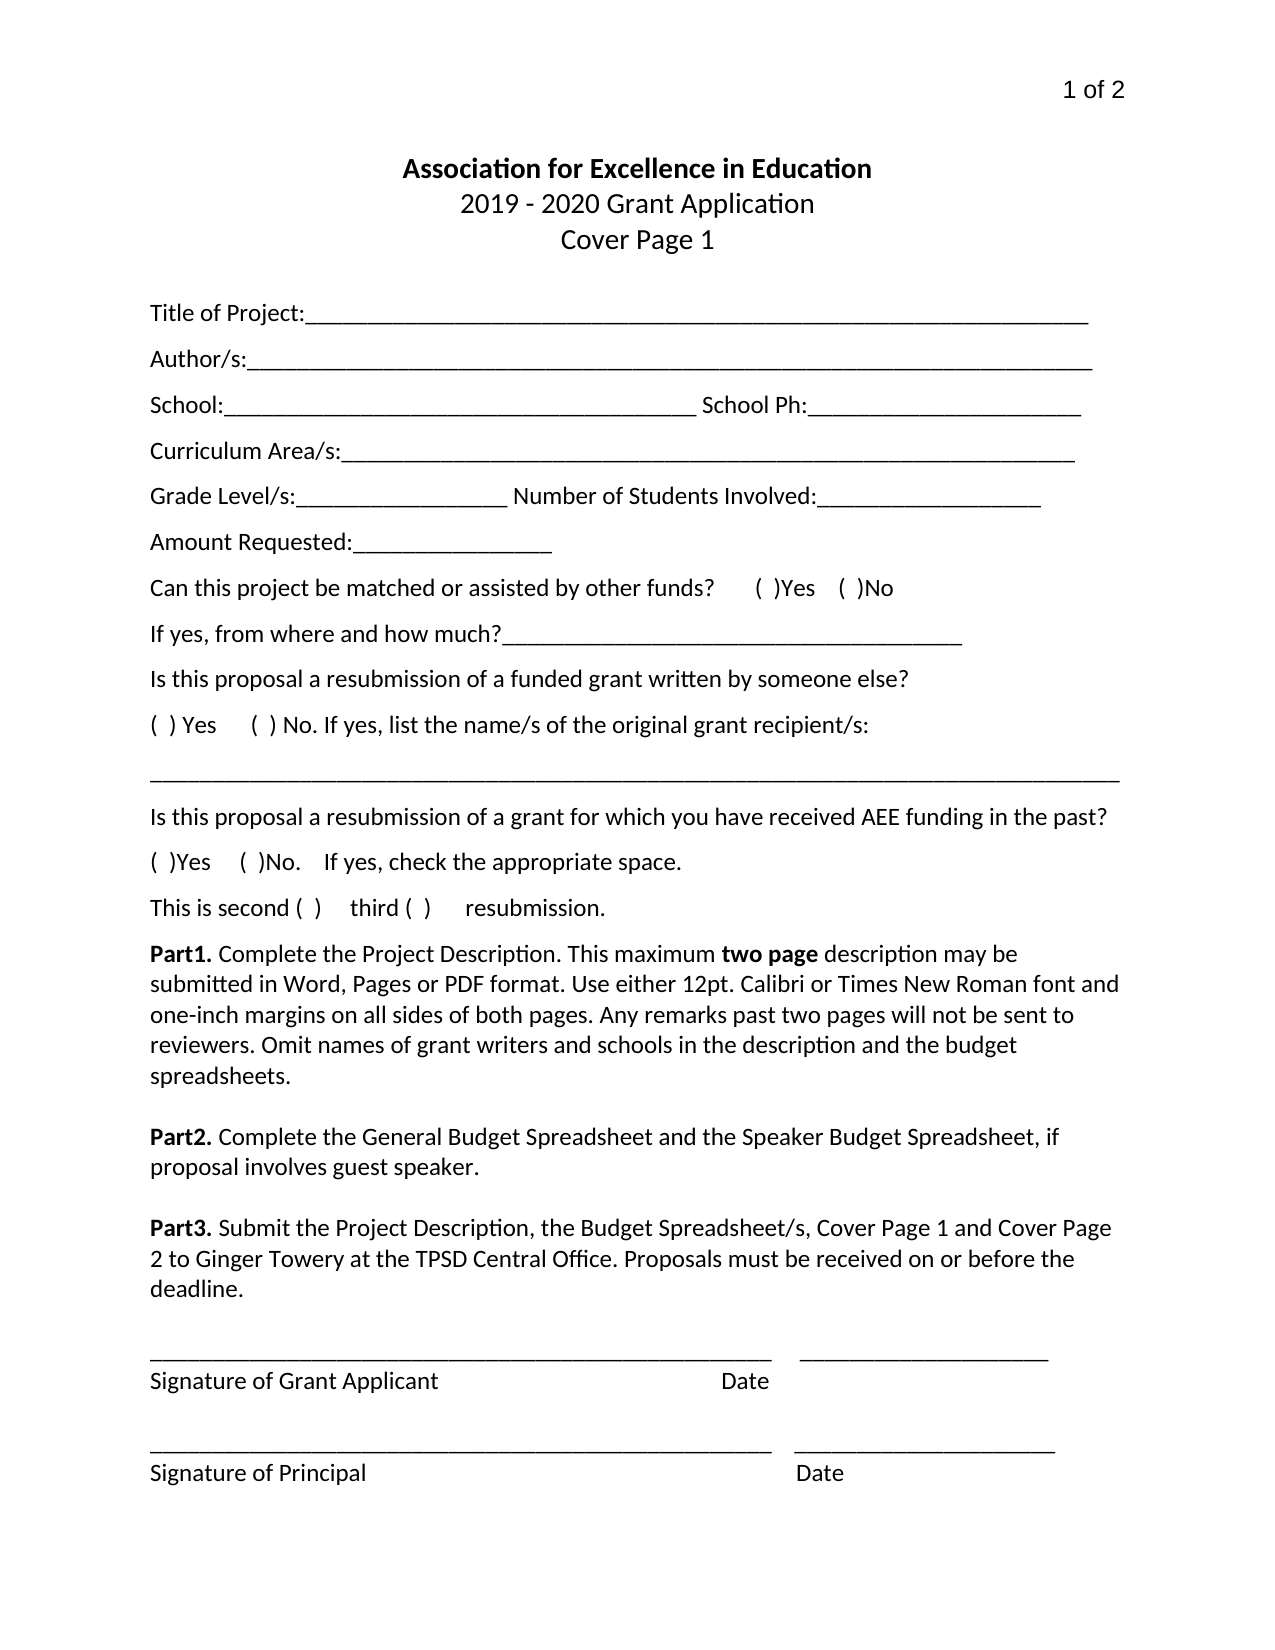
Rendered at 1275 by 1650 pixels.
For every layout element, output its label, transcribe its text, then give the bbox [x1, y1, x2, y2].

text ( ) Yes ( ) No. If yes, list the name/s of the original grant recipient/s: [150, 709, 1125, 740]
text __________________________________________________ ____________________ [150, 1334, 1125, 1365]
text Is this proposal a resubmission of a funded grant written by someone else? [150, 663, 1125, 694]
text Cover Page 1 [150, 221, 1125, 257]
text ______________________________________________________________________________ [150, 755, 1125, 785]
text Is this proposal a resubmission of a grant for which you have received AEE funding in the past? ( )Yes ( )No. If yes, check the appropriate space. [150, 801, 1125, 877]
text Part1. Complete the Project Description. This maximum two page description may be submitted in Word, Pages or PDF format. Use either 12pt. Calibri or Times New Roman font and one-inch margins on all sides of both pages. Any remarks past two pages will not be sent to reviewers. Omit names of grant writers and schools in the description and the budget spreadsheets. [150, 938, 1125, 1090]
text This is second ( ) third ( ) resubmission. [150, 892, 1125, 923]
text Signature of Principal Date [150, 1457, 1125, 1487]
text Grade Level/s:_________________ Number of Students Involved:__________________ [150, 481, 1125, 511]
text Signature of Grant Applicant Date [150, 1365, 1125, 1396]
text Association for Excellence in Education [150, 150, 1125, 186]
text If yes, from where and how much?_____________________________________ [150, 618, 1125, 648]
text Can this project be matched or assisted by other funds? ( )Yes ( )No [150, 572, 1125, 602]
text Part3. Submit the Project Description, the Budget Spreadsheet/s, Cover Page 1 and Cover Page 2 to Ginger Towery at the TPSD Central Office. Proposals must be received on or before the deadline. [150, 1212, 1125, 1304]
text Part2. Complete the General Budget Spreadsheet and the Speaker Budget Spreadsheet, if proposal involves guest speaker. [150, 1121, 1125, 1182]
text __________________________________________________ _____________________ [150, 1426, 1125, 1457]
text 2019 - 2020 Grant Application [150, 186, 1125, 221]
text School:______________________________________ School Ph:______________________ [150, 389, 1125, 419]
text Title of Project:_______________________________________________________________ [150, 298, 1125, 328]
text Amount Requested:________________ [150, 526, 1125, 557]
text Curriculum Area/s:___________________________________________________________ [150, 435, 1125, 465]
text Author/s:____________________________________________________________________ [150, 343, 1125, 374]
